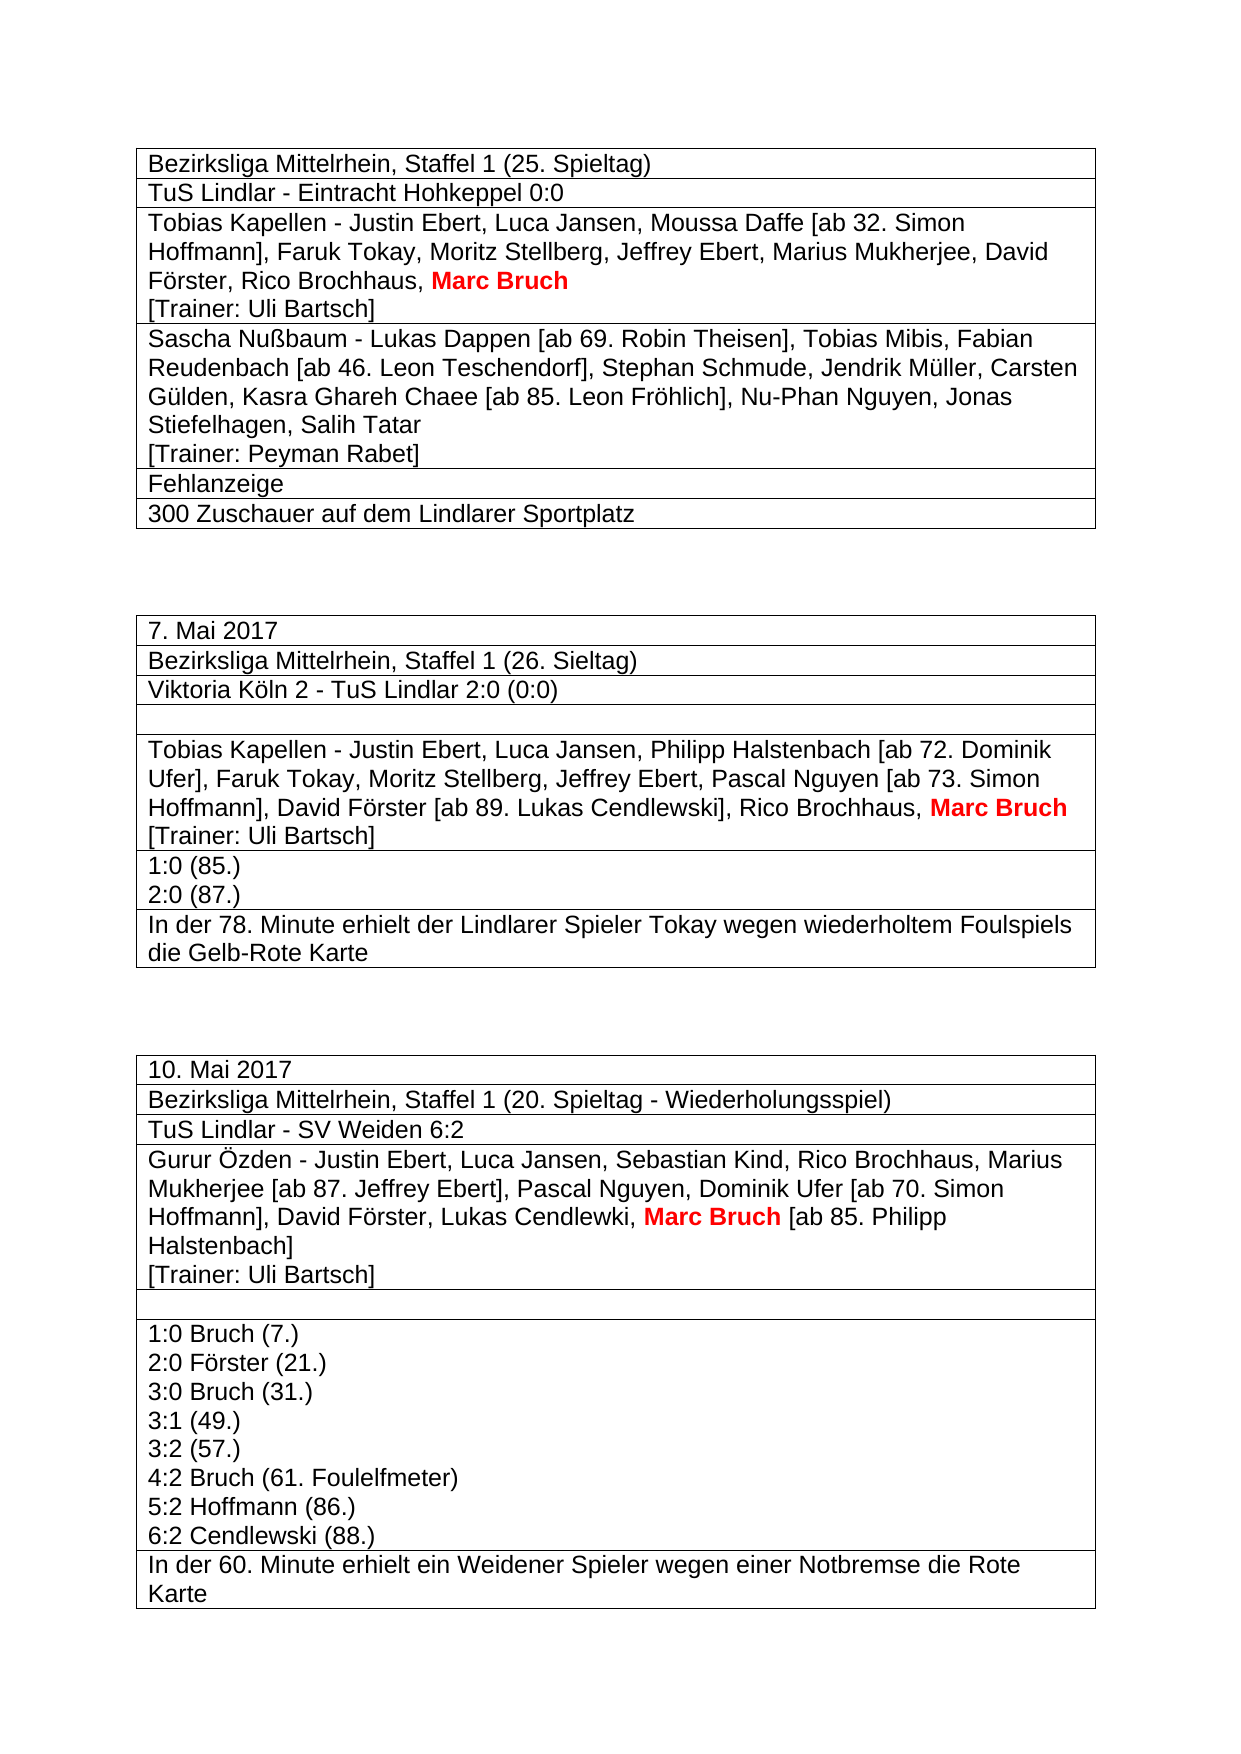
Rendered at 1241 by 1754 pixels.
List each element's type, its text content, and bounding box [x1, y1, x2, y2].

table_cell In der 78. Minute erhielt der Lindlarer Spieler Tokay wegen wiederholtem Foulspiels die Gelb-Rote Karte [137, 910, 1095, 967]
table_cell Fehlanzeige [137, 469, 1095, 498]
table_cell [137, 1290, 1095, 1318]
table_cell Sascha Nußbaum - Lukas Dappen [ab 69. Robin Theisen], Tobias Mibis, Fabian Reudenbach [ab 46. Leon Teschendorf], Stephan Schmude, Jendrik Müller, Carsten Gülden, Kasra Ghareh Chaee [ab 85. Leon Fröhlich], Nu-Phan Nguyen, Jonas Stiefelhagen, Salih Tatar [Trainer: Peyman Rabet] [137, 324, 1095, 468]
table_cell Gurur Özden - Justin Ebert, Luca Jansen, Sebastian Kind, Rico Brochhaus, Marius Mukherjee [ab 87. Jeffrey Ebert], Pascal Nguyen, Dominik Ufer [ab 70. Simon Hoffmann], David Förster, Lukas Cendlewki, Marc Bruch [ab 85. Philipp Halstenbach] [Trainer: Uli Bartsch] [137, 1145, 1095, 1289]
table_header 10. Mai 2017 [137, 1056, 1095, 1084]
table_cell Viktoria Köln 2 - TuS Lindlar 2:0 (0:0) [137, 676, 1095, 704]
table_cell 300 Zuschauer auf dem Lindlarer Sportplatz [137, 499, 1095, 528]
table_cell TuS Lindlar - Eintracht Hohkeppel 0:0 [137, 179, 1095, 207]
table_cell Bezirksliga Mittelrhein, Staffel 1 (26. Sieltag) [137, 646, 1095, 674]
table_cell Tobias Kapellen - Justin Ebert, Luca Jansen, Philipp Halstenbach [ab 72. Dominik Ufer], Faruk Tokay, Moritz Stellberg, Jeffrey Ebert, Pascal Nguyen [ab 73. Simon Hoffmann], David Förster [ab 89. Lukas Cendlewski], Rico Brochhaus, Marc Bruch [Trainer: Uli Bartsch] [137, 735, 1095, 850]
table_cell 1:0 (85.) 2:0 (87.) [137, 851, 1095, 909]
table_cell Bezirksliga Mittelrhein, Staffel 1 (20. Spieltag - Wiederholungsspiel) [137, 1085, 1095, 1114]
table_cell TuS Lindlar - SV Weiden 6:2 [137, 1115, 1095, 1144]
table_cell Tobias Kapellen - Justin Ebert, Luca Jansen, Moussa Daffe [ab 32. Simon Hoffmann], Faruk Tokay, Moritz Stellberg, Jeffrey Ebert, Marius Mukherjee, David Förster, Rico Brochhaus, Marc Bruch [Trainer: Uli Bartsch] [137, 208, 1095, 323]
table_cell Bezirksliga Mittelrhein, Staffel 1 (25. Spieltag) [137, 149, 1095, 177]
table_cell 1:0 Bruch (7.) 2:0 Förster (21.) 3:0 Bruch (31.) 3:1 (49.) 3:2 (57.) 4:2 Bruch (61. Foulelfmeter) 5:2 Hoffmann (86.) 6:2 Cendlewski (88.) [137, 1320, 1095, 1549]
table_cell [137, 705, 1095, 734]
table_header 7. Mai 2017 [137, 616, 1095, 645]
table_cell In der 60. Minute erhielt ein Weidener Spieler wegen einer Notbremse die Rote Karte [137, 1551, 1095, 1608]
